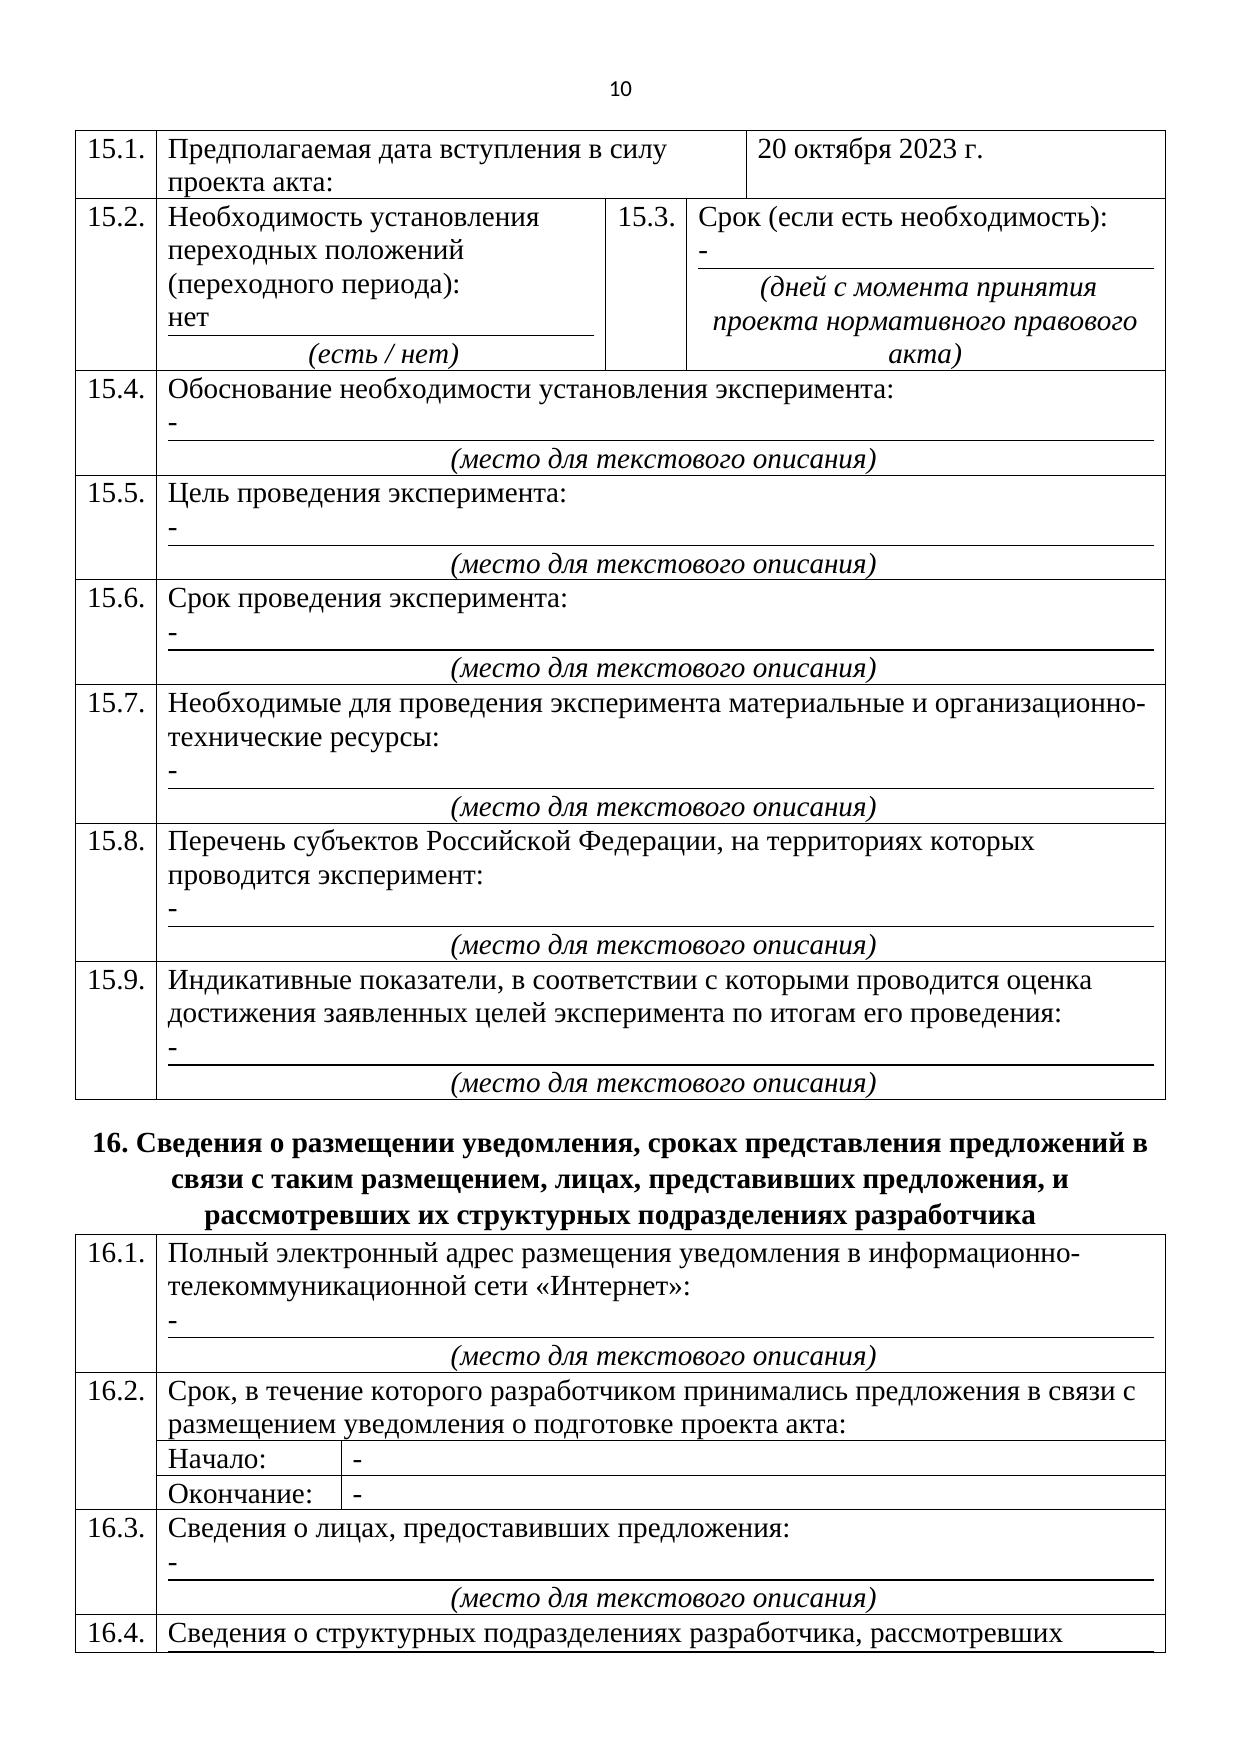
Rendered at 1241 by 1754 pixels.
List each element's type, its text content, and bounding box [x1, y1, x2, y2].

table_cell Начало: [157, 1441, 341, 1475]
table_cell Необходимые для проведения эксперимента материальные и организационно-технические ресурсы: - (место для текстового описания) [157, 685, 1165, 822]
table_cell Срок (если есть необходимость): - (дней с момента принятия проекта нормативного правового акта) [687, 199, 1165, 370]
table_cell 15.6. [76, 580, 156, 684]
table_cell Окончание: [157, 1476, 341, 1509]
table_header 15.1. [76, 131, 156, 198]
table_cell Срок, в течение которого разработчиком принимались предложения в связи с размещением уведомления о подготовке проекта акта: [157, 1373, 1165, 1440]
table_cell Обоснование необходимости установления эксперимента: - (место для текстового описания) [157, 371, 1165, 474]
table_cell 15.5. [76, 476, 156, 579]
table_cell Сведения о лицах, предоставивших предложения: - (место для текстового описания) [157, 1510, 1165, 1614]
text 16. Сведения о размещении уведомления, сроках представления предложений в связи с таким размещением, лицах, представивших предложения, и рассмотревших их структурных подразделениях разработчика [75, 1125, 1165, 1231]
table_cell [157, 1615, 1165, 1652]
table_cell 16.2. [76, 1373, 156, 1509]
table_cell 15.3. [606, 199, 686, 370]
table_cell 15.9. [76, 962, 156, 1099]
table_cell Цель проведения эксперимента: - (место для текстового описания) [157, 476, 1165, 579]
table_cell 16.4. [76, 1615, 156, 1652]
table_cell - [342, 1476, 1165, 1509]
table_cell Необходимость установления переходных положений (переходного периода): нет (есть / нет) [157, 199, 605, 370]
table_header Предполагаемая дата вступления в силу проекта акта: [157, 131, 746, 198]
table_cell 15.7. [76, 685, 156, 822]
table_cell Срок проведения эксперимента: - (место для текстового описания) [157, 580, 1165, 684]
table_cell 15.2. [76, 199, 156, 370]
table_cell 15.8. [76, 824, 156, 961]
table_header 16.1. [76, 1235, 156, 1372]
table_cell - [342, 1441, 1165, 1475]
table_header 20 октября 2023 г. [747, 131, 1165, 198]
table_cell 15.4. [76, 371, 156, 474]
table_header Полный электронный адрес размещения уведомления в информационно-телекоммуникационной сети «Интернет»: - (место для текстового описания) [157, 1235, 1165, 1372]
table_cell 16.3. [76, 1510, 156, 1614]
table_cell Индикативные показатели, в соответствии с которыми проводится оценка достижения заявленных целей эксперимента по итогам его проведения: - (место для текстового описания) [157, 962, 1165, 1099]
table_cell Перечень субъектов Российской Федерации, на территориях которых проводится эксперимент: - (место для текстового описания) [157, 824, 1165, 961]
